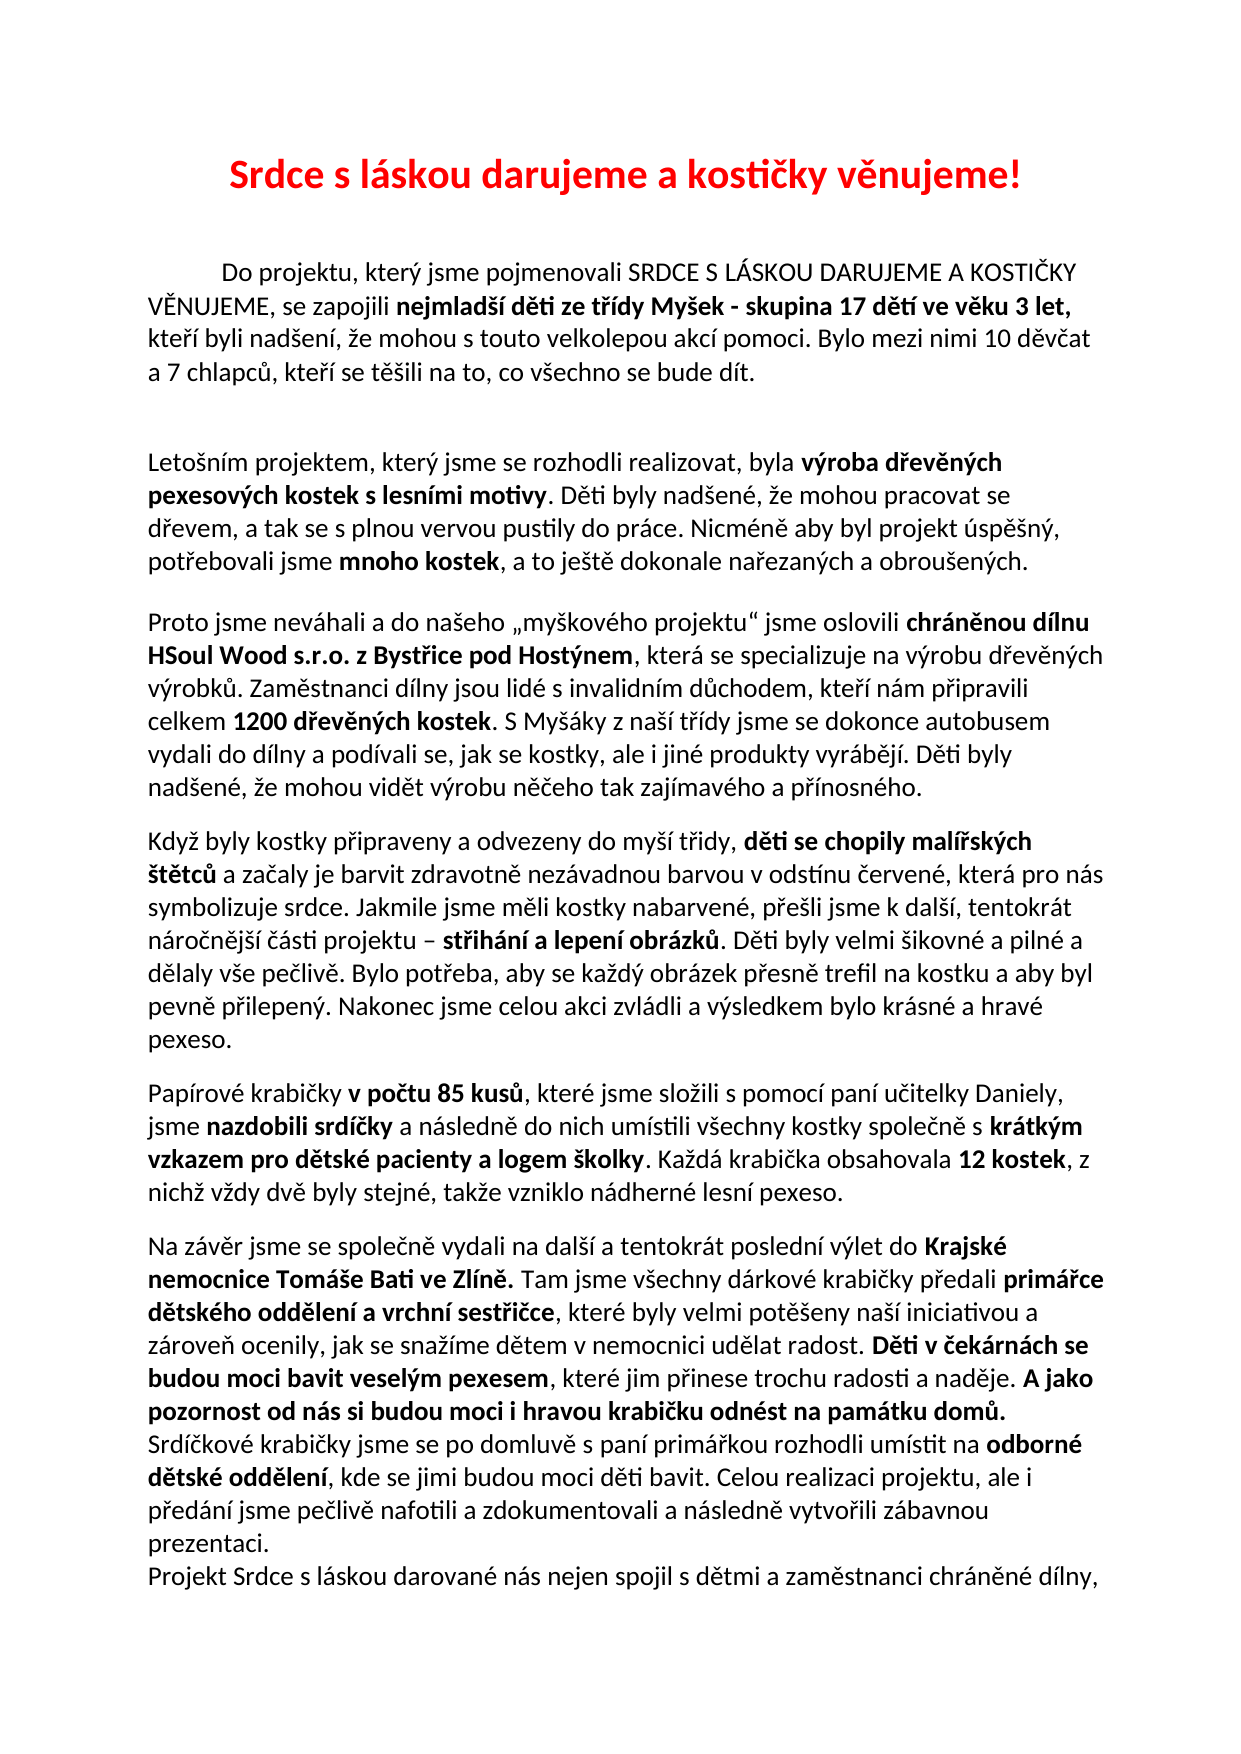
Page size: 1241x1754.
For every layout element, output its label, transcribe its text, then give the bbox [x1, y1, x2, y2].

text Papírové krabičky v počtu 85 kusů, které jsme složili s pomocí paní učitelky Daniely, jsme nazdobili srdíčky a následně do nich umístili všechny kostky společně s krátkým vzkazem pro dětské pacienty a logem školky. Každá krabička obsahovala 12 kostek, z nichž vždy dvě byly stejné, takže vzniklo nádherné lesní pexeso. [148, 1076, 1104, 1208]
text Když byly kostky připraveny a odvezeny do myší třidy, děti se chopily malířských štětců a začaly je barvit zdravotně nezávadnou barvou v odstínu červené, která pro nás symbolizuje srdce. Jakmile jsme měli kostky nabarvené, přešli jsme k další, tentokrát náročnější části projektu – střihání a lepení obrázků. Děti byly velmi šikovné a pilné a dělaly vše pečlivě. Bylo potřeba, aby se každý obrázek přesně trefil na kostku a aby byl pevně přilepený. Nakonec jsme celou akci zvládli a výsledkem bylo krásné a hravé pexeso. [148, 824, 1104, 1055]
text Srdce s láskou darujeme a kostičky věnujeme! [148, 148, 1104, 226]
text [148, 1229, 1104, 1592]
text Do projektu, který jsme pojmenovali SRDCE S LÁSKOU DARUJEME A KOSTIČKY VĚNUJEME, se zapojili nejmladší děti ze třídy Myšek - skupina 17 dětí ve věku 3 let, kteří byli nadšení, že mohou s touto velkolepou akcí pomoci. Bylo mezi nimi 10 děvčat a 7 chlapců, kteří se těšili na to, co všechno se bude dít. [148, 256, 1104, 416]
text Letošním projektem, který jsme se rozhodli realizovat, byla výroba dřevěných pexesových kostek s lesními motivy. Děti byly nadšené, že mohou pracovat se dřevem, a tak se s plnou vervou pustily do práce. Nicméně aby byl projekt úspěšný, potřebovali jsme mnoho kostek, a to ještě dokonale nařezaných a obroušených. [148, 445, 1104, 605]
text Proto jsme neváhali a do našeho „myškového projektu“ jsme oslovili chráněnou dílnu HSoul Wood s.r.o. z Bystřice pod Hostýnem, která se specializuje na výrobu dřevěných výrobků. Zaměstnanci dílny jsou lidé s invalidním důchodem, kteří nám připravili celkem 1200 dřevěných kostek. S Myšáky z naší třídy jsme se dokonce autobusem vydali do dílny a podívali se, jak se kostky, ale i jiné produkty vyrábějí. Děti byly nadšené, že mohou vidět výrobu něčeho tak zajímavého a přínosného. [148, 605, 1104, 803]
